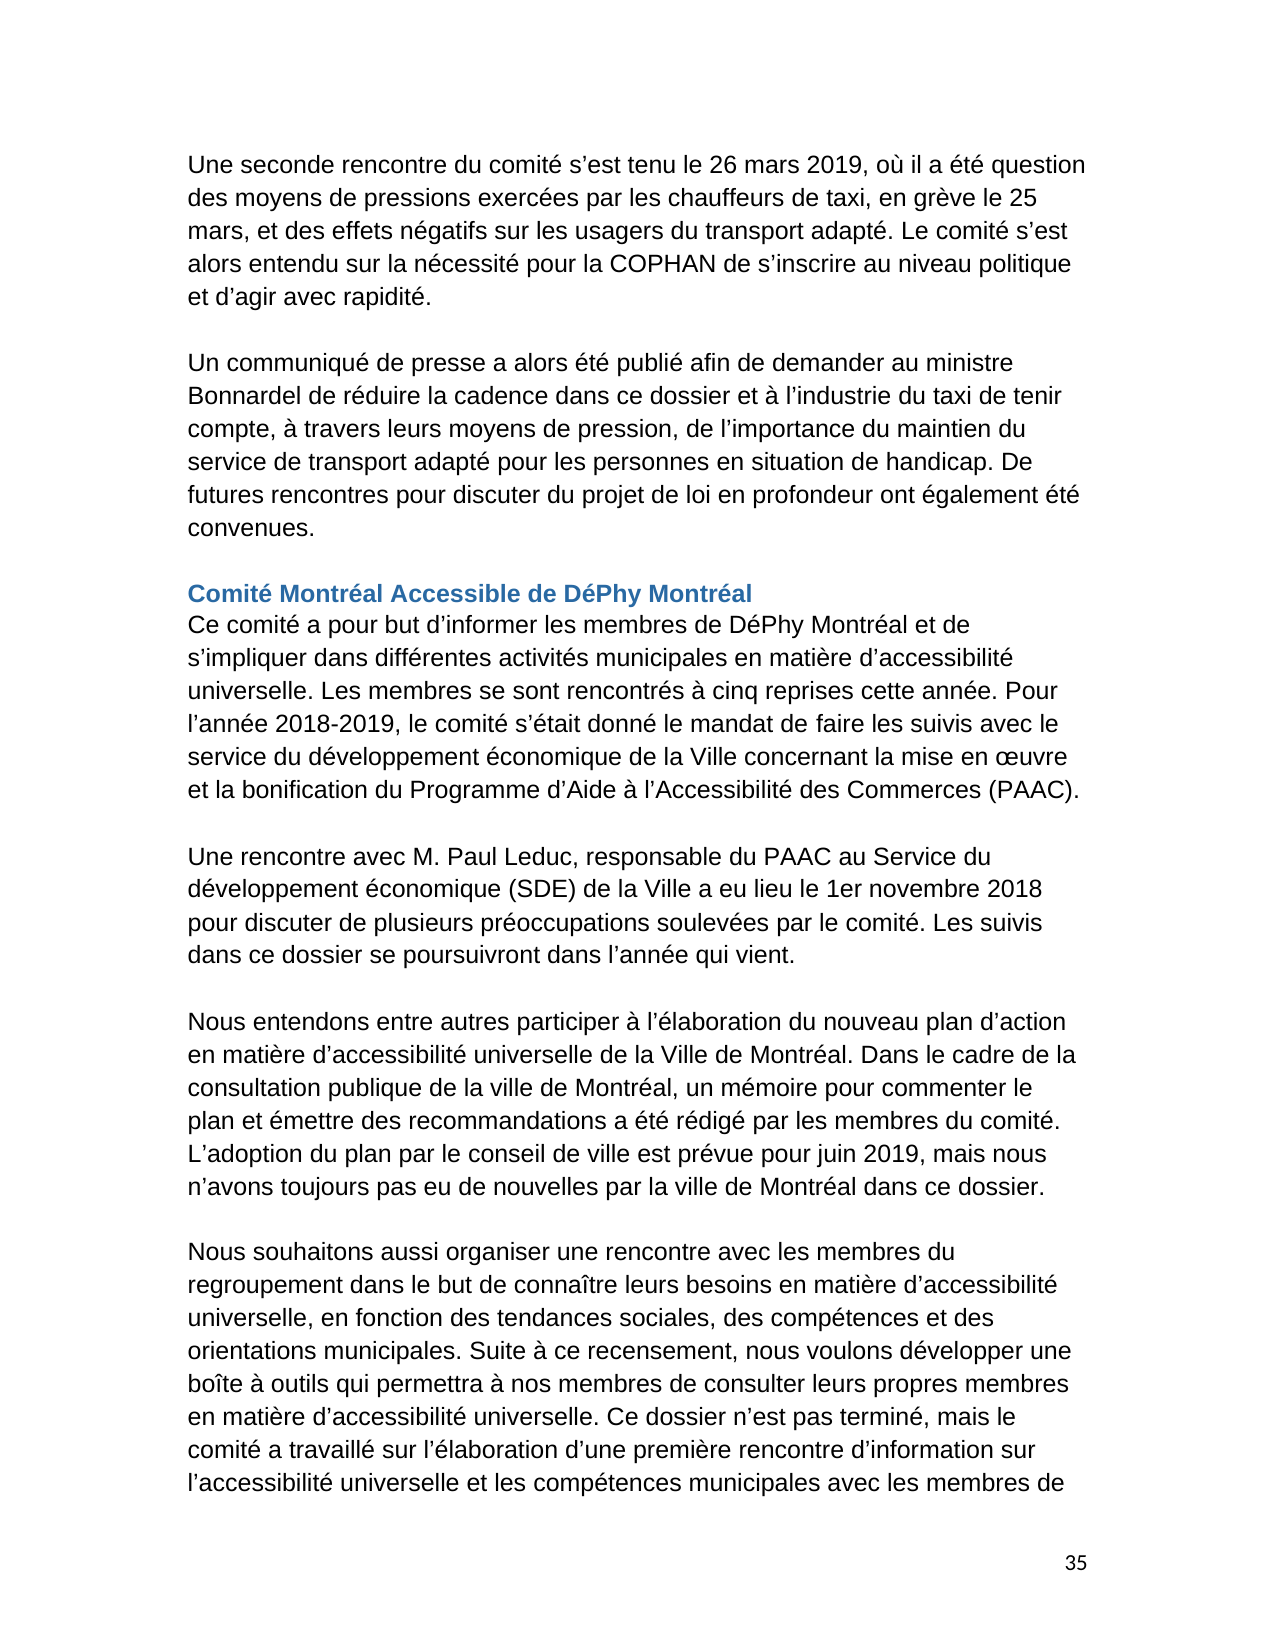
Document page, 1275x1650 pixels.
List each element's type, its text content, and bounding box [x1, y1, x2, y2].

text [187, 1237, 1087, 1497]
text Un communiqué de presse a alors été publié afin de demander au ministre Bonnardel de réduire la cadence dans ce dossier et à l’industrie du taxi de tenir compte, à travers leurs moyens de pression, de l’importance du maintien du service de transport adapté pour les personnes en situation de handicap. De futures rencontres pour discuter du projet de loi en profondeur ont également été convenues. [187, 348, 1087, 542]
text Ce comité a pour but d’informer les membres de DéPhy Montréal et de s’impliquer dans différentes activités municipales en matière d’accessibilité universelle. Les membres se sont rencontrés à cinq reprises cette année. Pour l’année 2018-2019, le comité s’était donné le mandat de faire les suivis avec le service du développement économique de la Ville concernant la mise en œuvre et la bonification du Programme d’Aide à l’Accessibilité des Commerces (PAAC). [187, 610, 1087, 804]
text Une rencontre avec M. Paul Leduc, responsable du PAAC au Service du développement économique (SDE) de la Ville a eu lieu le 1er novembre 2018 pour discuter de plusieurs préoccupations soulevées par le comité. Les suivis dans ce dossier se poursuivront dans l’année qui vient. [187, 841, 1087, 969]
text Comité Montréal Accessible de DéPhy Montréal [187, 579, 1087, 608]
text Nous entendons entre autres participer à l’élaboration du nouveau plan d’action en matière d’accessibilité universelle de la Ville de Montréal. Dans le cadre de la consultation publique de la ville de Montréal, un mémoire pour commenter le plan et émettre des recommandations a été rédigé par les membres du comité. L’adoption du plan par le conseil de ville est prévue pour juin 2019, mais nous n’avons toujours pas eu de nouvelles par la ville de Montréal dans ce dossier. [187, 1007, 1087, 1200]
text Une seconde rencontre du comité s’est tenu le 26 mars 2019, où il a été question des moyens de pressions exercées par les chauffeurs de taxi, en grève le 25 mars, et des effets négatifs sur les usagers du transport adapté. Le comité s’est alors entendu sur la nécessité pour la COPHAN de s’inscrire au niveau politique et d’agir avec rapidité. [187, 150, 1087, 311]
